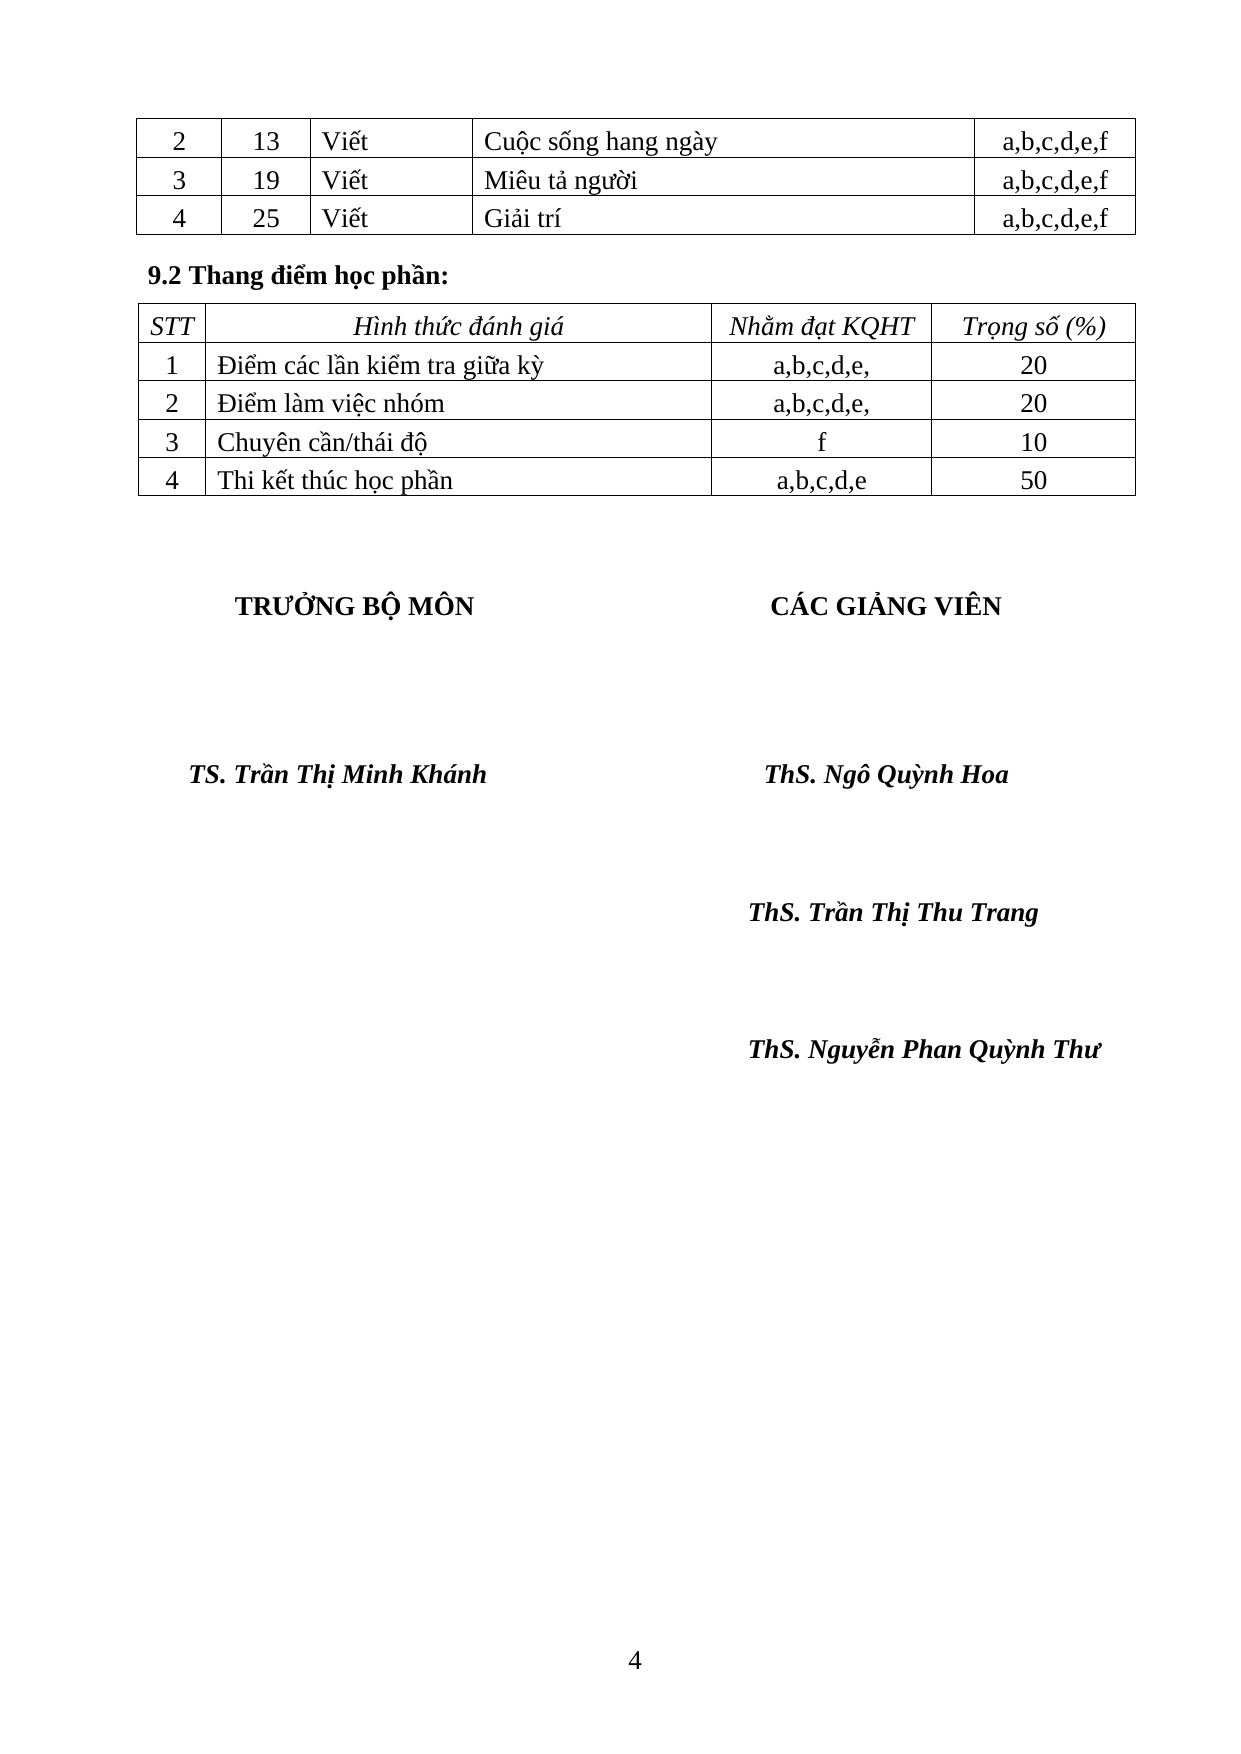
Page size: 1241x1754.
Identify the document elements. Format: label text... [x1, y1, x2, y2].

table_cell a,b,c,d,e [712, 458, 931, 495]
text TRƯỞNG BỘ MÔN CÁC GIẢNG VIÊN [148, 590, 1122, 621]
table_cell Viết [311, 119, 472, 157]
table_cell 4 [139, 458, 205, 495]
table_cell Viết [311, 196, 472, 233]
table_cell 1 [139, 343, 205, 380]
table_cell a,b,c,d,e,f [975, 196, 1135, 233]
table_cell 2 [139, 381, 205, 418]
table_cell a,b,c,d,e,f [975, 158, 1135, 195]
table_cell 20 [932, 381, 1135, 418]
table_cell a,b,c,d,e, [712, 343, 931, 380]
table_cell Thi kết thúc học phần [206, 458, 711, 495]
table_cell a,b,c,d,e, [712, 381, 931, 418]
text ThS. Nguyễn Phan Quỳnh Thư [748, 1033, 1122, 1064]
table_cell Cuộc sống hang ngày [473, 119, 974, 157]
table_cell 19 [222, 158, 310, 195]
table_cell 50 [932, 458, 1135, 495]
text 9.2 Thang điểm học phần: [148, 259, 1122, 291]
table_header Nhằm đạt KQHT [712, 304, 931, 342]
table_cell Giải trí [473, 196, 974, 233]
table_cell 20 [932, 343, 1135, 380]
table_cell 3 [139, 420, 205, 457]
table_cell a,b,c,d,e,f [975, 119, 1135, 157]
table_cell 4 [137, 196, 221, 233]
table_cell Điểm các lần kiểm tra giữa kỳ [206, 343, 711, 380]
table_cell 3 [137, 158, 221, 195]
table_cell 13 [222, 119, 310, 157]
text ThS. Trần Thị Thu Trang [748, 896, 1122, 927]
table_cell 2 [137, 119, 221, 157]
text TS. Trần Thị Minh Khánh ThS. Ngô Quỳnh Hoa [148, 727, 1122, 789]
table_cell Chuyên cần/thái độ [206, 420, 711, 457]
table_cell Viết [311, 158, 472, 195]
table_header Hình thức đánh giá [206, 304, 711, 342]
table_header Trọng số (%) [932, 304, 1135, 342]
table_cell Điểm làm việc nhóm [206, 381, 711, 418]
table_cell Miêu tả người [473, 158, 974, 195]
table_cell 25 [222, 196, 310, 233]
table_header STT [139, 304, 205, 342]
table_cell 10 [932, 420, 1135, 457]
table_cell f [712, 420, 931, 457]
